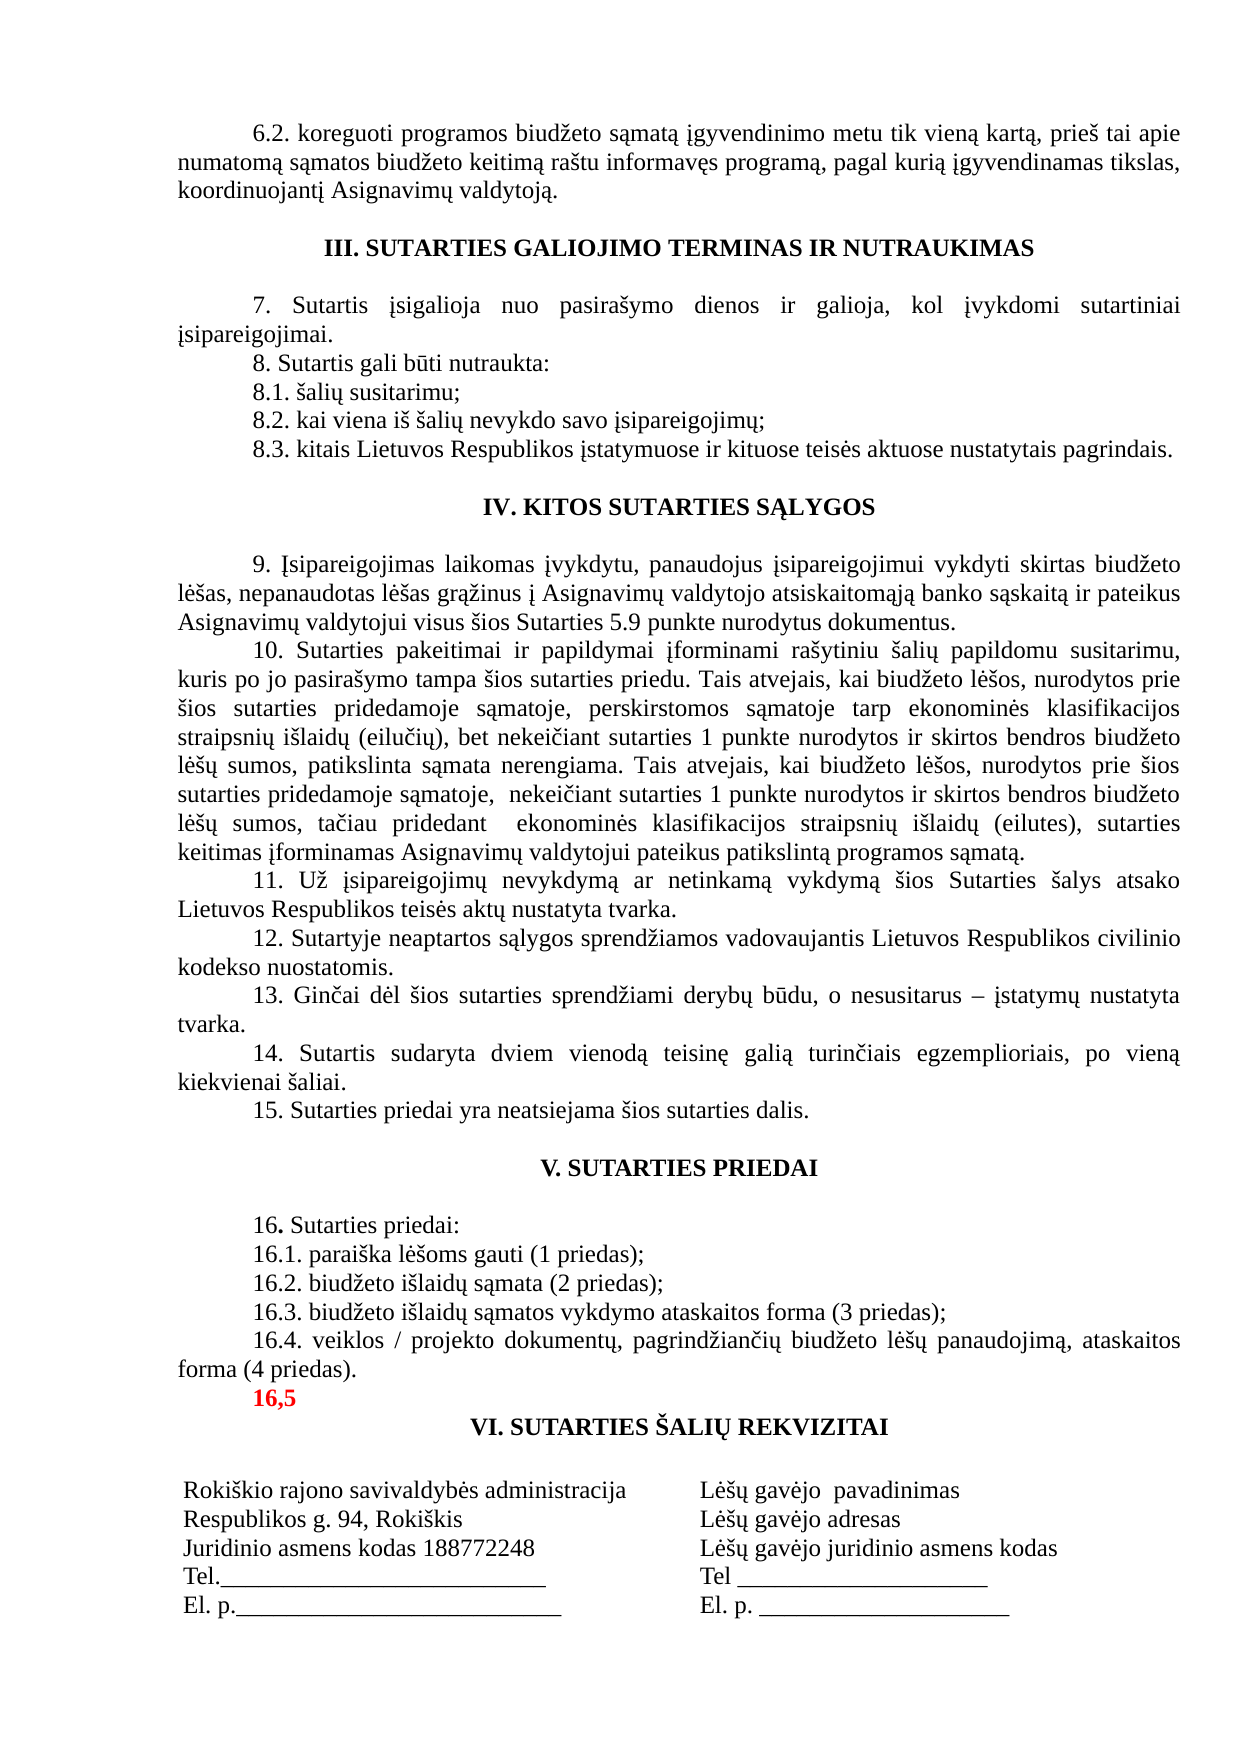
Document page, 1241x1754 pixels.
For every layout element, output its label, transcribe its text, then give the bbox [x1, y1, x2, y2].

text 10. Sutarties pakeitimai ir papildymai įforminami rašytiniu šalių papildomu susitarimu, kuris po jo pasirašymo tampa šios sutarties priedu. Tais atvejais, kai biudžeto lėšos, nurodytos prie šios sutarties pridedamoje sąmatoje, perskirstomos sąmatoje tarp ekonominės klasifikacijos straipsnių išlaidų (eilučių), bet nekeičiant sutarties 1 punkte nurodytos ir skirtos bendros biudžeto lėšų sumos, patikslinta sąmata nerengiama. Tais atvejais, kai biudžeto lėšos, nurodytos prie šios sutarties pridedamoje sąmatoje, nekeičiant sutarties 1 punkte nurodytos ir skirtos bendros biudžeto lėšų sumos, tačiau pridedant ekonominės klasifikacijos straipsnių išlaidų (eilutes), sutarties keitimas įforminamas Asignavimų valdytojui pateikus patikslintą programos sąmatą. [177, 636, 1181, 866]
text 6.2. koreguoti programos biudžeto sąmatą įgyvendinimo metu tik vieną kartą, prieš tai apie numatomą sąmatos biudžeto keitimą raštu informavęs programą, pagal kurią įgyvendinamas tikslas, koordinuojantį Asignavimų valdytoją. [177, 118, 1181, 204]
text 8.1. šalių susitarimu; [177, 377, 1181, 406]
text V. SUTARTIES PRIEDAI [177, 1153, 1181, 1182]
text 9. Įsipareigojimas laikomas įvykdytu, panaudojus įsipareigojimui vykdyti skirtas biudžeto lėšas, nepanaudotas lėšas grąžinus į Asignavimų valdytojo atsiskaitomąją banko sąskaitą ir pateikus Asignavimų valdytojui visus šios Sutarties 5.9 punkte nurodytus dokumentus. [177, 549, 1181, 636]
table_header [177, 1469, 694, 1624]
text 12. Sutartyje neaptartos sąlygos sprendžiamos vadovaujantis Lietuvos Respublikos civilinio kodekso nuostatomis. [177, 923, 1181, 981]
text 16. Sutarties priedai: [177, 1211, 1181, 1239]
text 8.2. kai viena iš šalių nevykdo savo įsipareigojimų; [177, 406, 1181, 434]
text VI. SUTARTIES ŠALIŲ REKVIZITAI [177, 1412, 1181, 1441]
text 16.2. biudžeto išlaidų sąmata (2 priedas); [177, 1268, 1181, 1297]
text 11. Už įsipareigojimų nevykdymą ar netinkamą vykdymą šios Sutarties šalys atsako Lietuvos Respublikos teisės aktų nustatyta tvarka. [177, 866, 1181, 923]
text 13. Ginčai dėl šios sutarties sprendžiami derybų būdu, o nesusitarus – įstatymų nustatyta tvarka. [177, 981, 1181, 1038]
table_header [694, 1469, 1137, 1624]
text 16.4. veiklos / projekto dokumentų, pagrindžiančių biudžeto lėšų panaudojimą, ataskaitos forma (4 priedas). [177, 1326, 1181, 1383]
text 15. Sutarties priedai yra neatsiejama šios sutarties dalis. [177, 1096, 1181, 1124]
text 14. Sutartis sudaryta dviem vienodą teisinę galią turinčiais egzemplioriais, po vieną kiekvienai šaliai. [177, 1038, 1181, 1096]
text 16,5 [177, 1383, 1181, 1412]
text 8.3. kitais Lietuvos Respublikos įstatymuose ir kituose teisės aktuose nustatytais pagrindais. [177, 434, 1181, 463]
text III. SUTARTIES GALIOJIMO TERMINAS IR NUTRAUKIMAS [177, 233, 1181, 262]
text 16.1. paraiška lėšoms gauti (1 priedas); [177, 1239, 1181, 1268]
text 8. Sutartis gali būti nutraukta: [177, 348, 1181, 377]
text IV. KITOS SUTARTIES SĄLYGOS [177, 492, 1181, 521]
text 7. Sutartis įsigalioja nuo pasirašymo dienos ir galioja, kol įvykdomi sutartiniai įsipareigojimai. [177, 291, 1181, 348]
text 16.3. biudžeto išlaidų sąmatos vykdymo ataskaitos forma (3 priedas); [177, 1297, 1181, 1326]
